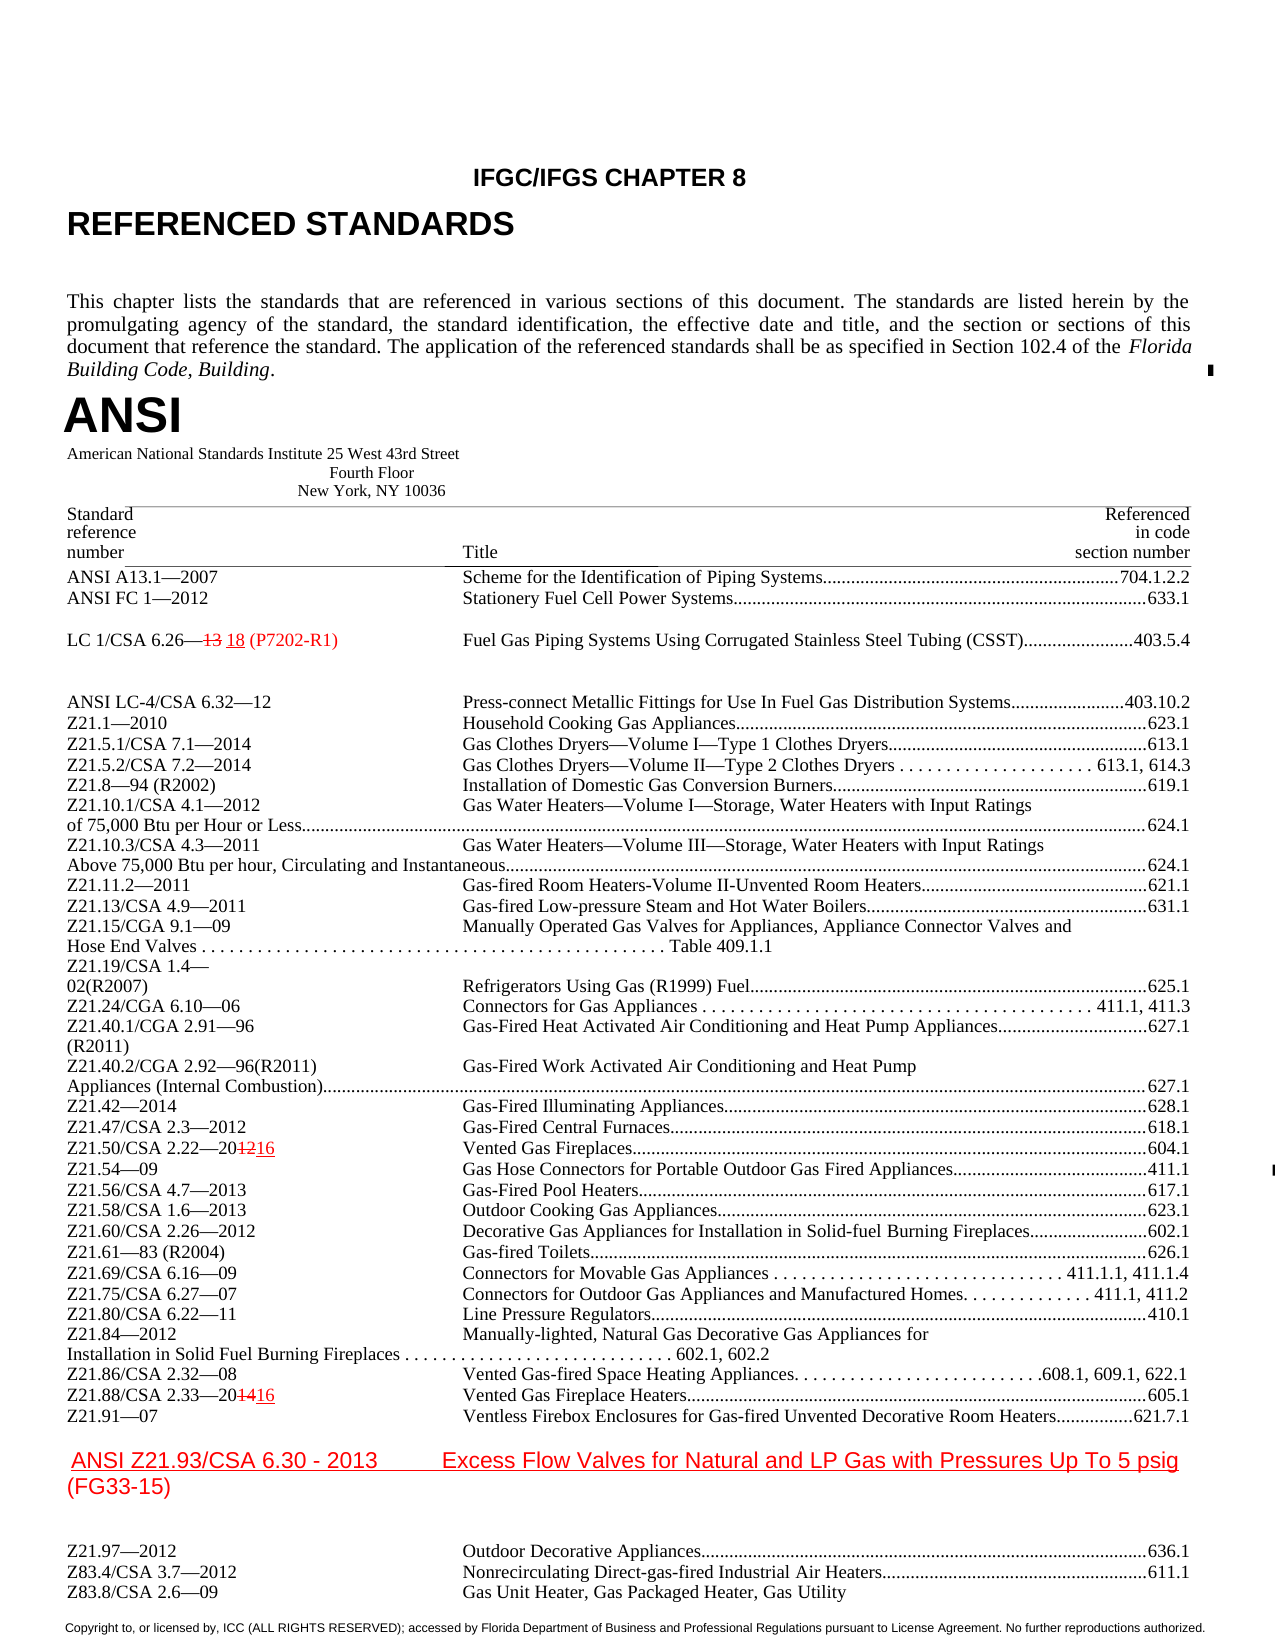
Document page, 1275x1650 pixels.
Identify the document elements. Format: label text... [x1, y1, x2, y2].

text Z21.97—2012 Outdoor Decorative Appliances 636.1 [67, 1541, 1210, 1562]
text ANSI Z21.93/CSA 6.30 - 2013 Excess Flow Valves for Natural and LP Gas with Pressures Up To 5 psig [71, 1447, 1210, 1473]
text of 75,000 Btu per Hour or Less 624.1 [67, 816, 1210, 836]
text Z21.8—94 (R2002) Installation of Domestic Gas Conversion Burners 619.1 [67, 775, 1210, 796]
text This chapter lists the standards that are referenced in various sections of this document. The standards are listed herein by the promulgating agency of the standard, the standard identification, the effective date and title, and the section or sections of this document that reference the standard. The application of the referenced standards shall be as specified in Section 102.4 of the Florida Building Code, Building. [67, 290, 1192, 381]
text Z21.91—07 Ventless Firebox Enclosures for Gas-fired Unvented Decorative Room Heaters 621.7.1 [67, 1405, 1210, 1426]
text 02(R2007) Refrigerators Using Gas (R1999) Fuel 625.1 [67, 976, 1210, 996]
text Z21.60/CSA 2.26—2012 Decorative Gas Appliances for Installation in Solid-fuel Burning Fireplaces 602.1 [67, 1221, 1210, 1242]
text Z21.5.1/CSA 7.1—2014 Gas Clothes Dryers—Volume I—Type 1 Clothes Dryers 613.1 [67, 733, 1210, 754]
text (FG33-15) [67, 1473, 1210, 1500]
text Z21.47/CSA 2.3—2012 Gas-Fired Central Furnaces 618.1 [67, 1117, 1210, 1138]
text Fourth Floor [67, 463, 676, 482]
text Z21.11.2—2011 Gas-fired Room Heaters-Volume II-Unvented Room Heaters 621.1 [67, 875, 1210, 896]
text New York, NY 10036 [67, 482, 676, 501]
text Z21.69/CSA 6.16—09 Connectors for Movable Gas Appliances . . . . . . . . . . . . . . . . . . . . . . . . . . . . . . . 411.1.1, 411.1.4 Z21.75/CSA 6.27—07 Connectors for Outdoor Gas Appliances and Manufactured Homes. . . . . . . . . . . . . . 411.1, 411.2 Z21.80/CSA 6.22—11 Line Pressure Regulators 410.1 [67, 1263, 1190, 1324]
text IFGC/IFGS CHAPTER 8 [67, 163, 1153, 192]
text Z21.19/CSA 1.4— [67, 957, 1210, 976]
text Z21.58/CSA 1.6—2013 Outdoor Cooking Gas Appliances 623.1 [67, 1200, 1210, 1221]
text reference in code [67, 523, 1210, 542]
text Z21.1—2010 Household Cooking Gas Appliances 623.1 [67, 713, 1210, 733]
text Z21.86/CSA 2.32—08 Vented Gas-fired Space Heating Appliances. . . . . . . . . . . . . . . . . . . . . . . . . . .608.1, 609.1, 622.1 Z21.88/CSA 2.33—201416 Vented Gas Fireplace Heaters 605.1 [67, 1364, 1190, 1405]
text Z21.10.1/CSA 4.1—2012 Gas Water Heaters—Volume I—Storage, Water Heaters with Input Ratings [67, 796, 1210, 816]
text Z21.13/CSA 4.9—2011 Gas-fired Low-pressure Steam and Hot Water Boilers 631.1 [67, 896, 1210, 917]
text Z21.40.1/CGA 2.91—96 Gas-Fired Heat Activated Air Conditioning and Heat Pump Appliances 627.1 [67, 1017, 1210, 1037]
text Z83.4/CSA 3.7—2012 Nonrecirculating Direct-gas-fired Industrial Air Heaters 611.1 [67, 1562, 1210, 1583]
text Z21.54—09 Gas Hose Connectors for Portable Outdoor Gas Fired Appliances 411.1 [67, 1159, 1210, 1179]
text Z21.61—83 (R2004) Gas-fired Toilets 626.1 [67, 1242, 1210, 1263]
text Z21.24/CGA 6.10—06 Connectors for Gas Appliances . . . . . . . . . . . . . . . . . . . . . . . . . . . . . . . . . . . . . . . . . . 411.1, 411.3 [67, 996, 1210, 1017]
text LC 1/CSA 6.26—13 18 (P7202-R1) Fuel Gas Piping Systems Using Corrugated Stainless Steel Tubing (CSST) 403.5.4 [67, 629, 1210, 650]
text ANSI FC 1—2012 Stationery Fuel Cell Power Systems 633.1 [67, 588, 1210, 609]
text Standard Referenced [67, 501, 1210, 523]
text Z21.56/CSA 4.7—2013 Gas-Fired Pool Heaters 617.1 [67, 1179, 1210, 1200]
text Appliances (Internal Combustion) 627.1 [67, 1076, 1210, 1096]
text Z83.8/CSA 2.6—09 Gas Unit Heater, Gas Packaged Heater, Gas Utility [67, 1583, 1210, 1603]
text (R2011) [67, 1037, 1210, 1057]
text ANSI A13.1—2007 Scheme for the Identification of Piping Systems 704.1.2.2 [67, 567, 1210, 588]
text Z21.15/CGA 9.1—09 Manually Operated Gas Valves for Appliances, Appliance Connector Valves and [67, 917, 1210, 937]
text Hose End Valves . . . . . . . . . . . . . . . . . . . . . . . . . . . . . . . . . . . . . . . . . . . . . . . . . . Table 409.1.1 [67, 937, 1210, 957]
text Above 75,000 Btu per hour, Circulating and Instantaneous 624.1 [67, 855, 1210, 875]
text American National Standards Institute 25 West 43rd Street [67, 444, 721, 463]
text Z21.50/CSA 2.22—201216 Vented Gas Fireplaces 604.1 [67, 1138, 1210, 1159]
text Z21.42—2014 Gas-Fired Illuminating Appliances 628.1 [67, 1096, 1210, 1117]
text Z21.5.2/CSA 7.2—2014 Gas Clothes Dryers—Volume II—Type 2 Clothes Dryers . . . . . . . . . . . . . . . . . . . . . 613.1, 614.3 [67, 754, 1210, 775]
text Z21.84—2012 Manually-lighted, Natural Gas Decorative Gas Appliances for [67, 1324, 1210, 1344]
text number Title section number [67, 542, 1210, 562]
text Installation in Solid Fuel Burning Fireplaces . . . . . . . . . . . . . . . . . . . . . . . . . . . . . 602.1, 602.2 [67, 1344, 1210, 1364]
text Z21.10.3/CSA 4.3—2011 Gas Water Heaters—Volume III—Storage, Water Heaters with Input Ratings [67, 836, 1210, 855]
text ANSI LC-4/CSA 6.32—12 Press-connect Metallic Fittings for Use In Fuel Gas Distribution Systems 403.10.2 [67, 692, 1210, 713]
text REFERENCED STANDARDS [67, 204, 1210, 242]
text Z21.40.2/CGA 2.92—96(R2011) Gas-Fired Work Activated Air Conditioning and Heat Pump [67, 1057, 1210, 1076]
